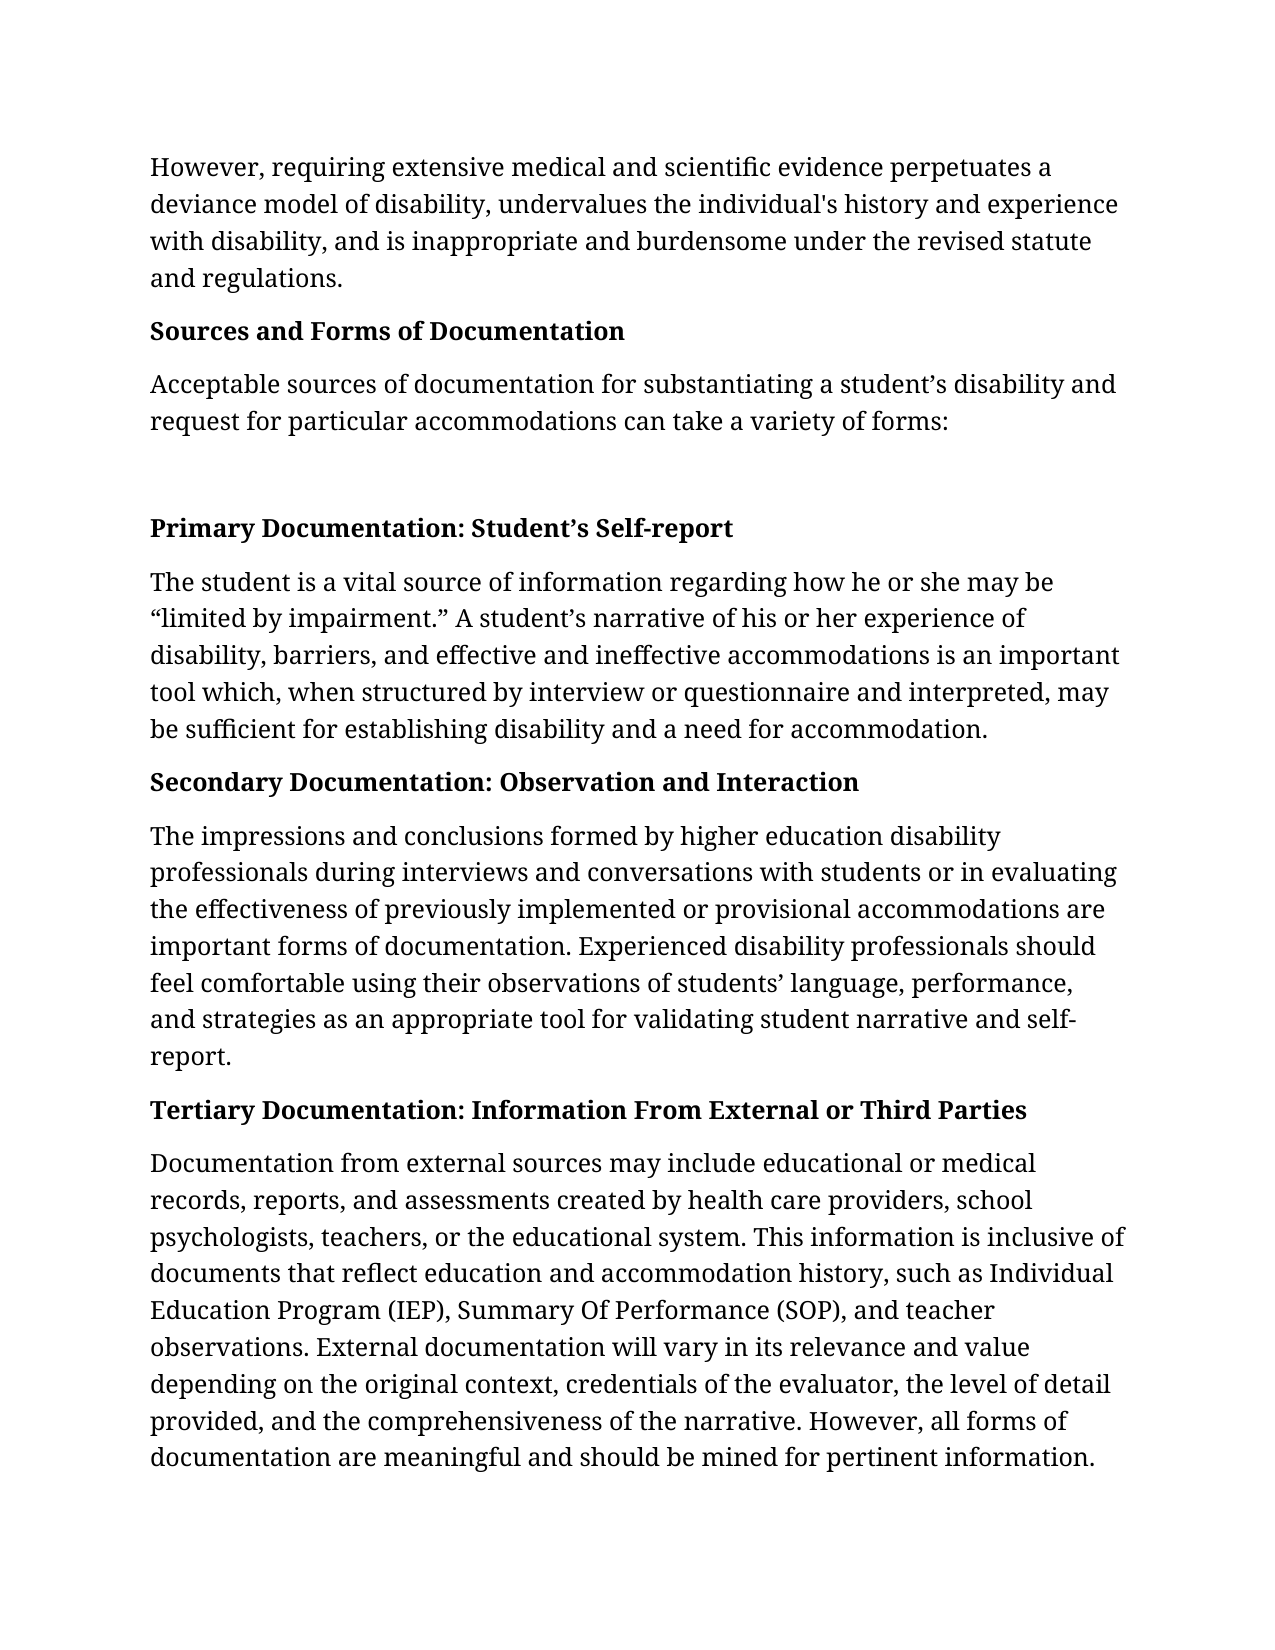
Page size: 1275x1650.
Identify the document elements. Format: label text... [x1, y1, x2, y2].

text Sources and Forms of Documentation [150, 314, 1125, 348]
text Tertiary Documentation: Information From External or Third Parties [150, 1092, 1125, 1126]
text Documentation from external sources may include educational or medical records, reports, and assessments created by health care providers, school psychologists, teachers, or the educational system. This information is inclusive of documents that reflect education and accommodation history, such as Individual Education Program (IEP), Summary Of Performance (SOP), and teacher observations. External documentation will vary in its relevance and value depending on the original context, credentials of the evaluator, the level of detail provided, and the comprehensiveness of the narrative. However, all forms of documentation are meaningful and should be mined for pertinent information. [150, 1146, 1125, 1474]
text Primary Documentation: Student’s Self-report [150, 511, 1125, 545]
text Acceptable sources of documentation for substantiating a student’s disability and request for particular accommodations can take a variety of forms: [150, 367, 1125, 438]
text Secondary Documentation: Observation and Interaction [150, 765, 1125, 799]
text The impressions and conclusions formed by higher education disability professionals during interviews and conversations with students or in evaluating the effectiveness of previously implemented or provisional accommodations are important forms of documentation. Experienced disability professionals should feel comfortable using their observations of students’ language, performance, and strategies as an appropriate tool for validating student narrative and self-report. [150, 818, 1125, 1073]
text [150, 150, 1125, 294]
text The student is a vital source of information regarding how he or she may be “limited by impairment.” A student’s narrative of his or her experience of disability, barriers, and effective and ineffective accommodations is an important tool which, when structured by interview or questionnaire and interpreted, may be sufficient for establishing disability and a need for accommodation. [150, 564, 1125, 745]
